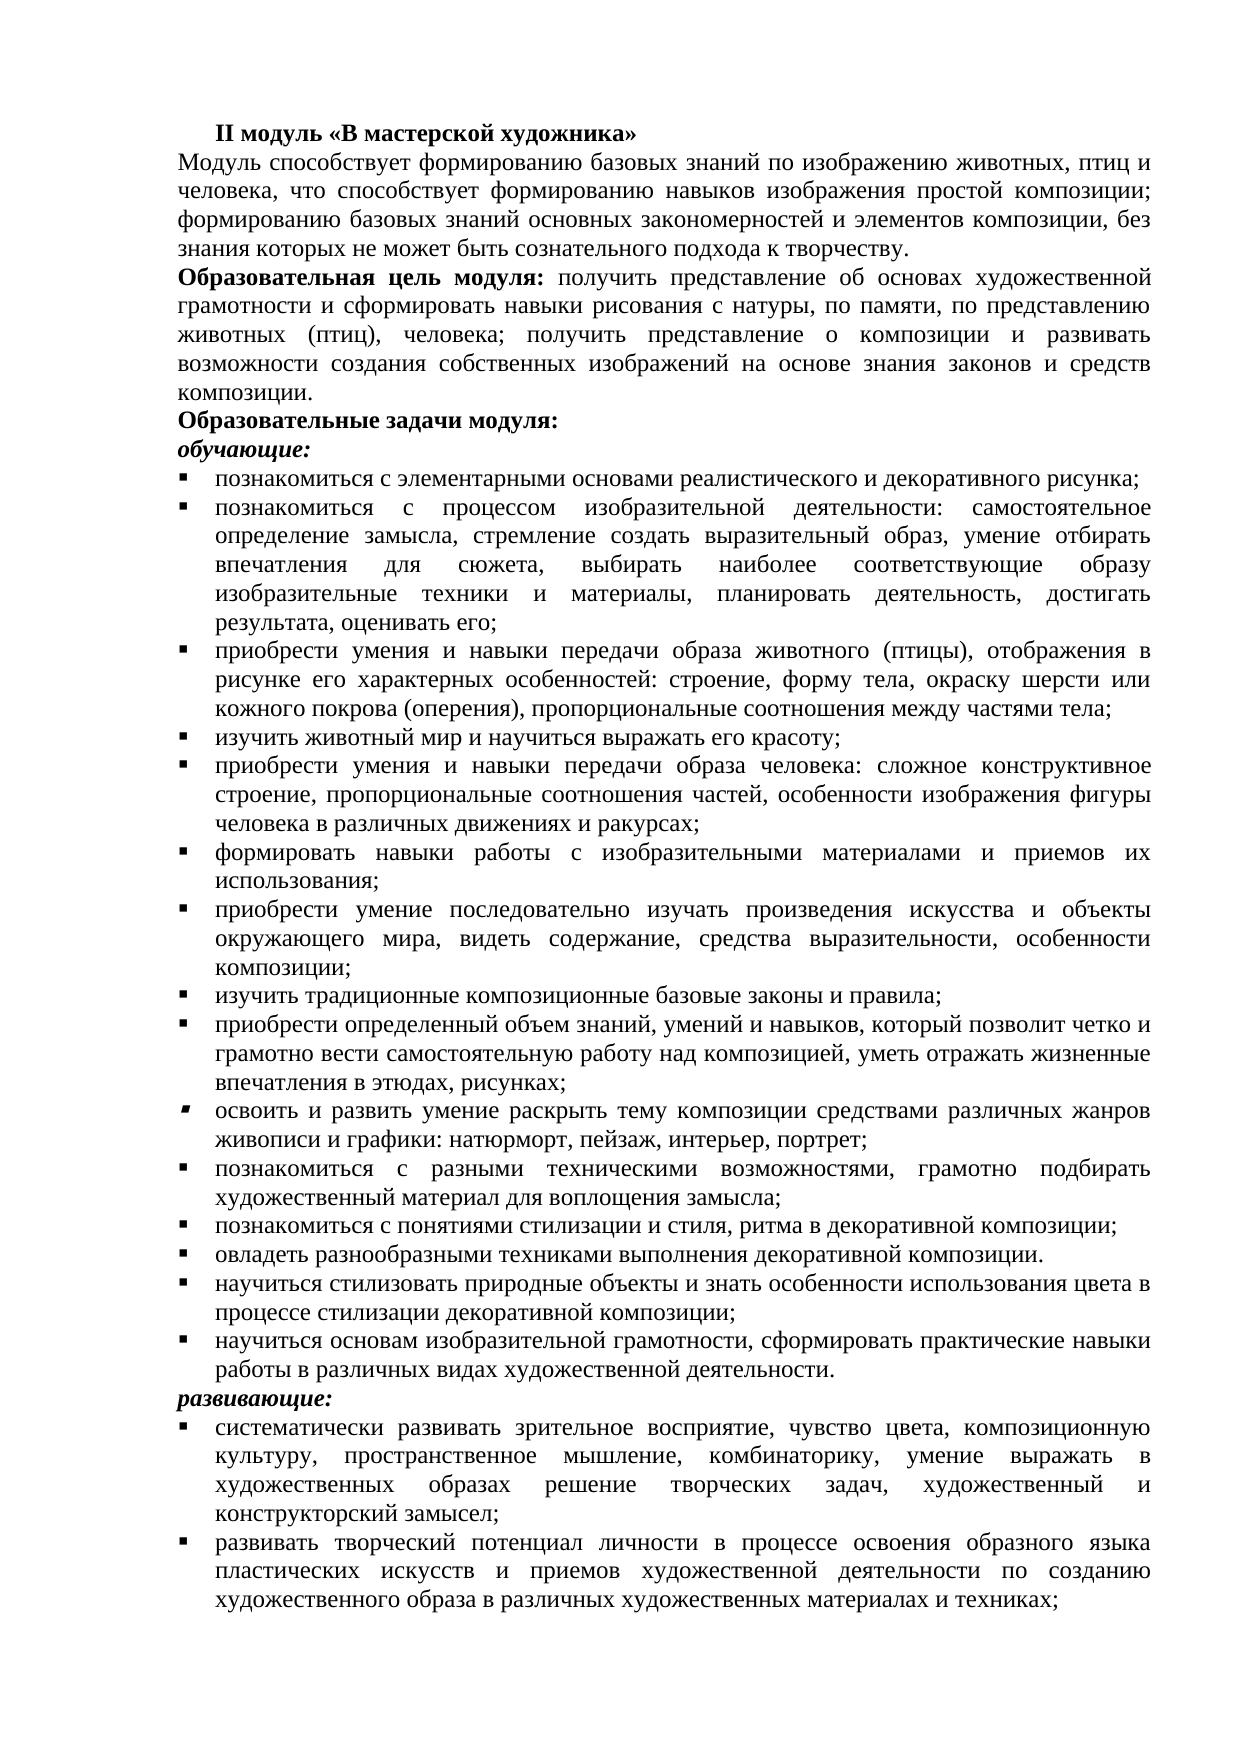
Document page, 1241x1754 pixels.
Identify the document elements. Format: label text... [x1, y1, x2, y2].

list развивать творческий потенциал личности в процессе освоения образного языка пластических искусств и приемов художественной деятельности по созданию художественного образа в различных художественных материалах и техниках; [177, 1527, 1152, 1613]
list познакомиться с разными техническими возможностями, грамотно подбирать художественный материал для воплощения замысла; [177, 1153, 1152, 1211]
text Образовательные задачи модуля: [177, 406, 1152, 434]
text II модуль «В мастерской художника» [215, 118, 1152, 147]
list изучить животный мир и научиться выражать его красоту; [177, 722, 1152, 751]
list познакомиться с элементарными основами реалистического и декоративного рисунка; [177, 463, 1152, 492]
list освоить и развить умение раскрыть тему композиции средствами различных жанров живописи и графики: натюрморт, пейзаж, интерьер, портрет; [177, 1096, 1152, 1153]
list приобрести умения и навыки передачи образа человека: сложное конструктивное строение, пропорциональные соотношения частей, особенности изображения фигуры человека в различных движениях и ракурсах; [177, 751, 1152, 837]
text Модуль способствует формированию базовых знаний по изображению животных, птиц и человека, что способствует формированию навыков изображения простой композиции; формированию базовых знаний основных закономерностей и элементов композиции, без знания которых не может быть сознательного подхода к творчеству. [177, 147, 1152, 262]
list овладеть разнообразными техниками выполнения декоративной композиции. [177, 1239, 1152, 1268]
list приобрести умения и навыки передачи образа животного (птицы), отображения в рисунке его характерных особенностей: строение, форму тела, окраску шерсти или кожного покрова (оперения), пропорциональные соотношения между частями тела; [177, 636, 1152, 722]
list познакомиться с процессом изобразительной деятельности: самостоятельное определение замысла, стремление создать выразительный образ, умение отбирать впечатления для сюжета, выбирать наиболее соответствующие образу изобразительные техники и материалы, планировать деятельность, достигать результата, оценивать его; [177, 492, 1152, 636]
list познакомиться с понятиями стилизации и стиля, ритма в декоративной композиции; [177, 1211, 1152, 1239]
text развивающие: [177, 1383, 1152, 1412]
list научиться стилизовать природные объекты и знать особенности использования цвета в процессе стилизации декоративной композиции; [177, 1268, 1152, 1326]
list приобрести умение последовательно изучать произведения искусства и объекты окружающего мира, видеть содержание, средства выразительности, особенности композиции; [177, 894, 1152, 981]
list систематически развивать зрительное восприятие, чувство цвета, композиционную культуру, пространственное мышление, комбинаторику, умение выражать в художественных образах решение творческих задач, художественный и конструкторский замысел; [177, 1412, 1152, 1527]
list научиться основам изобразительной грамотности, сформировать практические навыки работы в различных видах художественной деятельности. [177, 1326, 1152, 1383]
text обучающие: [177, 434, 1152, 463]
list формировать навыки работы с изобразительными материалами и приемов их использования; [177, 837, 1152, 894]
list изучить традиционные композиционные базовые законы и правила; [177, 981, 1152, 1009]
text Образовательная цель модуля: получить представление об основах художественной грамотности и сформировать навыки рисования с натуры, по памяти, по представлению животных (птиц), человека; получить представление о композиции и развивать возможности создания собственных изображений на основе знания законов и средств композиции. [177, 262, 1152, 406]
list приобрести определенный объем знаний, умений и навыков, который позволит четко и грамотно вести самостоятельную работу над композицией, уметь отражать жизненные впечатления в этюдах, рисунках; [177, 1009, 1152, 1096]
